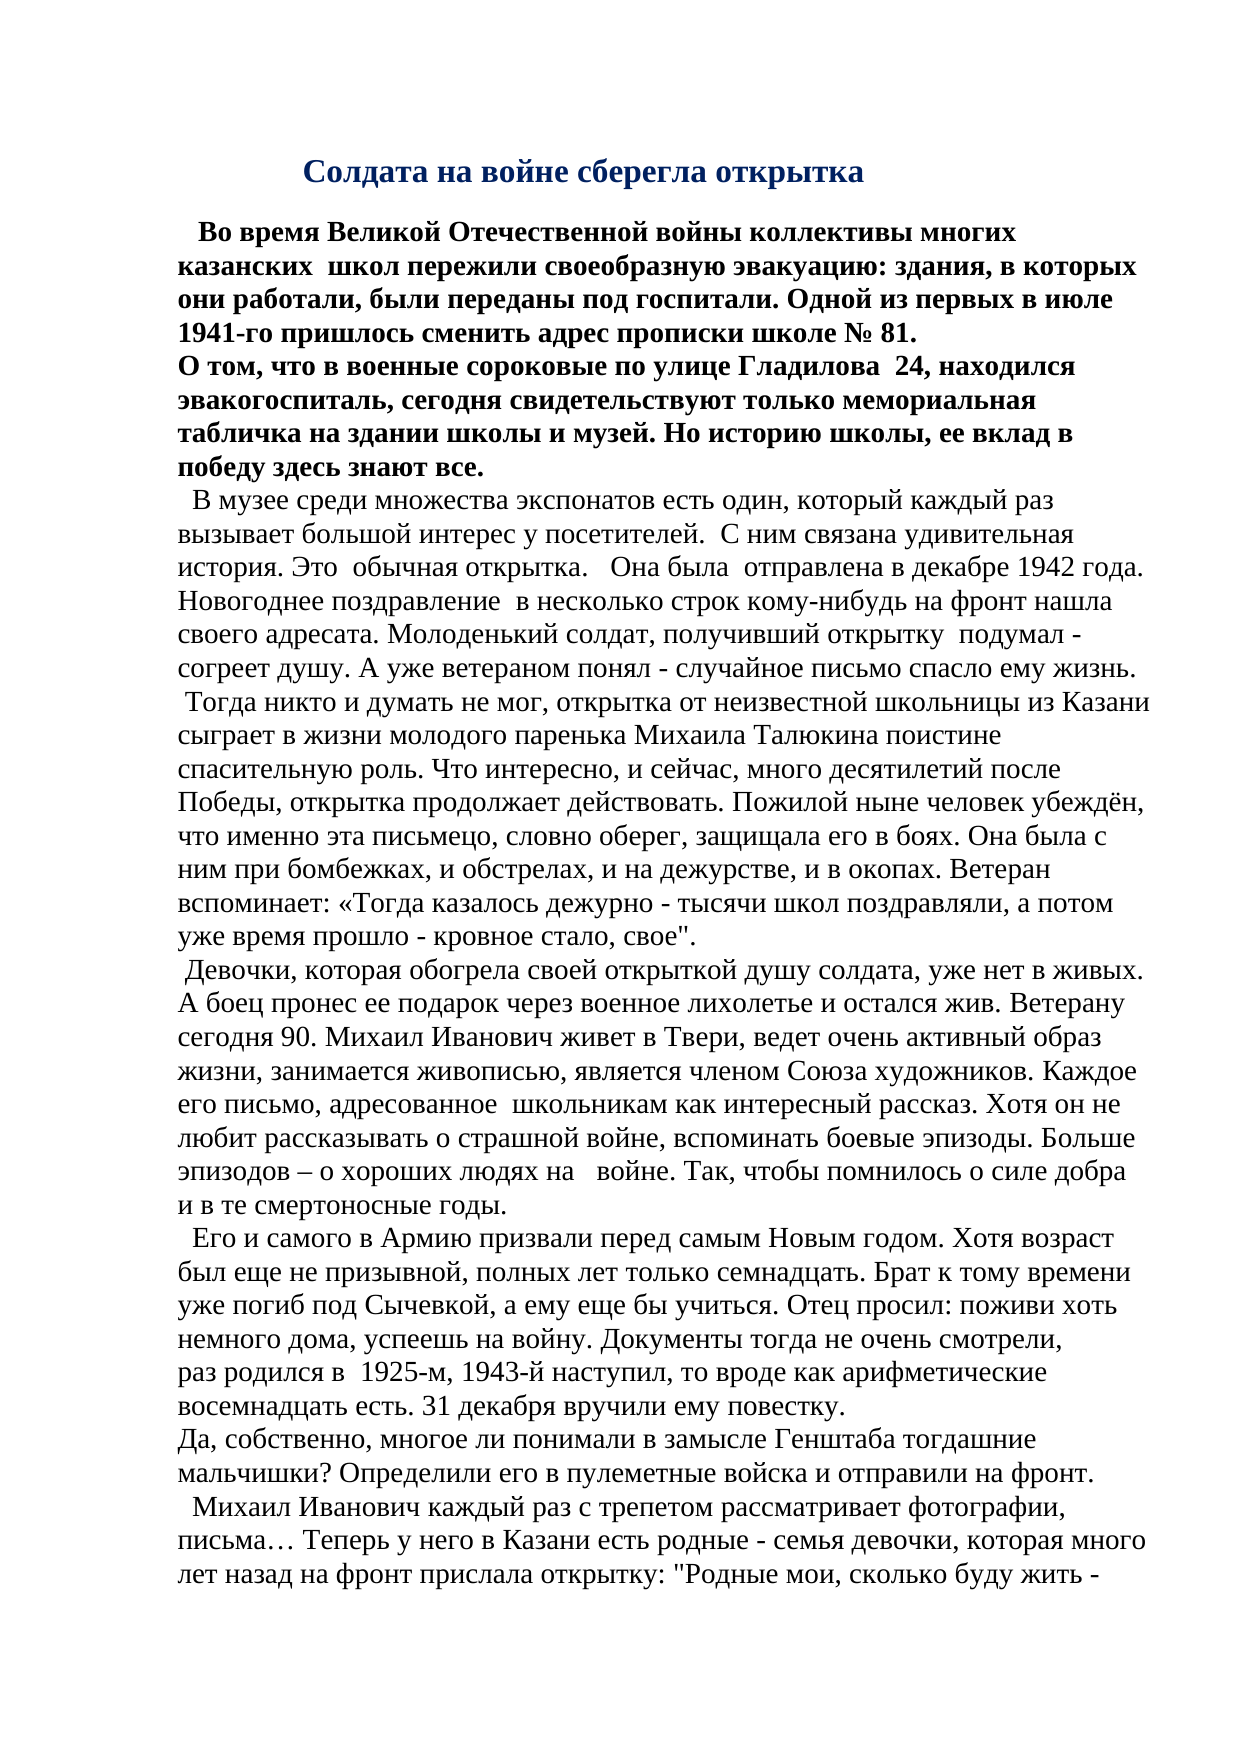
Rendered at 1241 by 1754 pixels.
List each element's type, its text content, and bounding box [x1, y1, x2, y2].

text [177, 1489, 1152, 1589]
text Да, собственно, многое ли понимали в замысле Генштаба тогдашние мальчишки? Определили его в пулеметные войска и отправили на фронт. [177, 1422, 1152, 1489]
text Во время Великой Отечественной войны коллективы многих казанских школ пережили своеобразную эвакуацию: здания, в которых они работали, были переданы под госпитали. Одной из первых в июле 1941-го пришлось сменить адрес прописки школе № 81. [177, 214, 1152, 348]
text Тогда никто и думать не мог, открытка от неизвестной школьницы из Казани сыграет в жизни молодого паренька Михаила Талюкина поистине спасительную роль. Что интересно, и сейчас, много десятилетий после Победы, открытка продолжает действовать. Пожилой ныне человек убеждён, что именно эта письмецо, словно оберег, защищала его в боях. Она была с ним при бомбежках, и обстрелах, и на дежурстве, и в окопах. Ветеран вспоминает: «Тогда казалось дежурно - тысячи школ поздравляли, а потом уже время прошло - кровное стало, свое". [177, 684, 1152, 952]
text Солдата на войне сберегла открытка [252, 152, 1152, 190]
text О том, что в военные сороковые по улице Гладилова 24, находился эвакогоспиталь, сегодня свидетельствуют только мемориальная табличка на здании школы и музей. Но историю школы, ее вклад в победу здесь знают все. [177, 348, 1152, 482]
text Его и самого в Армию призвали перед самым Новым годом. Хотя возраст был еще не призывной, полных лет только семнадцать. Брат к тому времени уже погиб под Сычевкой, а ему еще бы учиться. Отец просил: поживи хоть немного дома, успеешь на войну. Документы тогда не очень смотрели, раз родился в 1925-м, 1943-й наступил, то вроде как арифметические восемнадцать есть. 31 декабря вручили ему повестку. [177, 1220, 1152, 1422]
text Девочки, которая обогрела своей открыткой душу солдата, уже нет в живых. А боец пронес ее подарок через военное лихолетье и остался жив. Ветерану сегодня 90. Михаил Иванович живет в Твери, ведет очень активный образ жизни, занимается живописью, является членом Союза художников. Каждое его письмо, адресованное школьникам как интересный рассказ. Хотя он не любит рассказывать о страшной войне, вспоминать боевые эпизоды. Больше эпизодов – о хороших людях на войне. Так, чтобы помнилось о силе добра и в те смертоносные годы. [177, 952, 1152, 1220]
text В музее среди множества экспонатов есть один, который каждый раз вызывает большой интерес у посетителей. С ним связана удивительная история. Это обычная открытка. Она была отправлена в декабре 1942 года. Новогоднее поздравление в несколько строк кому-нибудь на фронт нашла своего адресата. Молоденький солдат, получивший открытку подумал - согреет душу. А уже ветераном понял - случайное письмо спасло ему жизнь. [177, 482, 1152, 684]
